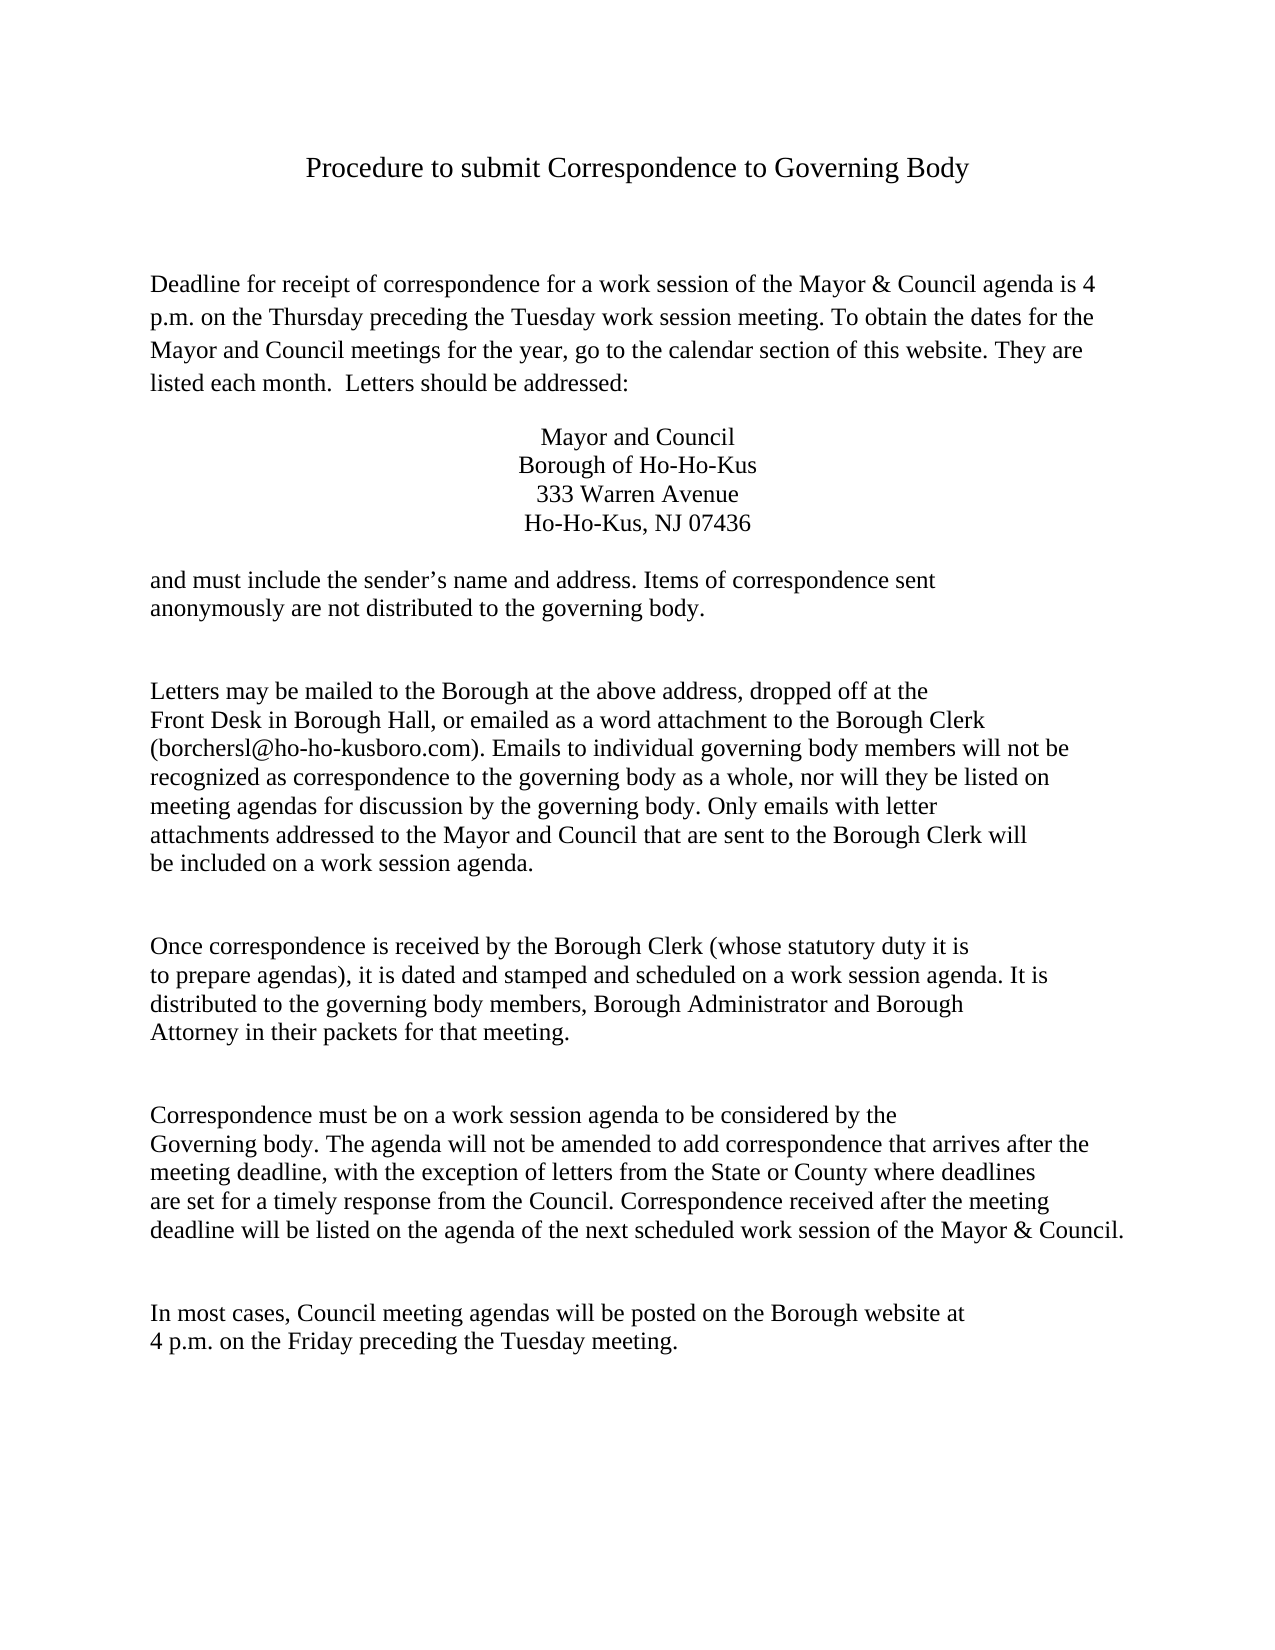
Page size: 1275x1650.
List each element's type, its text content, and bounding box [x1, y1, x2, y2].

text Procedure to submit Correspondence to Governing Body [150, 150, 1125, 183]
text Governing body. The agenda will not be amended to add correspondence that arrives after the [150, 1129, 1125, 1157]
text 333 Warren Avenue [150, 479, 1125, 508]
text distributed to the governing body members, Borough Administrator and Borough [150, 989, 1125, 1017]
text Once correspondence is received by the Borough Clerk (whose statutory duty it is [150, 931, 1125, 960]
text meeting deadline, with the exception of letters from the State or County where deadlines [150, 1157, 1125, 1186]
text Front Desk in Borough Hall, or emailed as a word attachment to the Borough Clerk [150, 705, 1125, 733]
text are set for a timely response from the Council. Correspondence received after the meeting [150, 1186, 1125, 1215]
text be included on a work session agenda. [150, 848, 1125, 877]
text recognized as correspondence to the governing body as a whole, nor will they be listed on [150, 762, 1125, 791]
text to prepare agendas), it is dated and stamped and scheduled on a work session agenda. It is [150, 960, 1125, 989]
text Borough of Ho-Ho-Kus [150, 450, 1125, 479]
text attachments addressed to the Mayor and Council that are sent to the Borough Clerk will [150, 820, 1125, 848]
text deadline will be listed on the agenda of the next scheduled work session of the Mayor & Council. [150, 1215, 1125, 1244]
text Correspondence must be on a work session agenda to be considered by the [150, 1100, 1125, 1129]
text Letters may be mailed to the Borough at the above address, dropped off at the [150, 676, 1125, 705]
text Ho-Ho-Kus, NJ 07436 [150, 508, 1125, 537]
text Deadline for receipt of correspondence for a work session of the Mayor & Council agenda is 4 p.m. on the Thursday preceding the Tuesday work session meeting. To obtain the dates for the Mayor and Council meetings for the year, go to the calendar section of this website. They are listed each month. Letters should be addressed: [150, 269, 1125, 397]
text and must include the sender’s name and address. Items of correspondence sent [150, 565, 1125, 593]
text meeting agendas for discussion by the governing body. Only emails with letter [150, 791, 1125, 820]
text Mayor and Council [150, 422, 1125, 450]
text anonymously are not distributed to the governing body. [150, 593, 1125, 622]
text Attorney in their packets for that meeting. [150, 1017, 1125, 1046]
text 4 p.m. on the Friday preceding the Tuesday meeting. [150, 1326, 1125, 1355]
text In most cases, Council meeting agendas will be posted on the Borough website at [150, 1298, 1125, 1326]
text (borchersl@ho-ho-kusboro.com). Emails to individual governing body members will not be [150, 733, 1125, 762]
